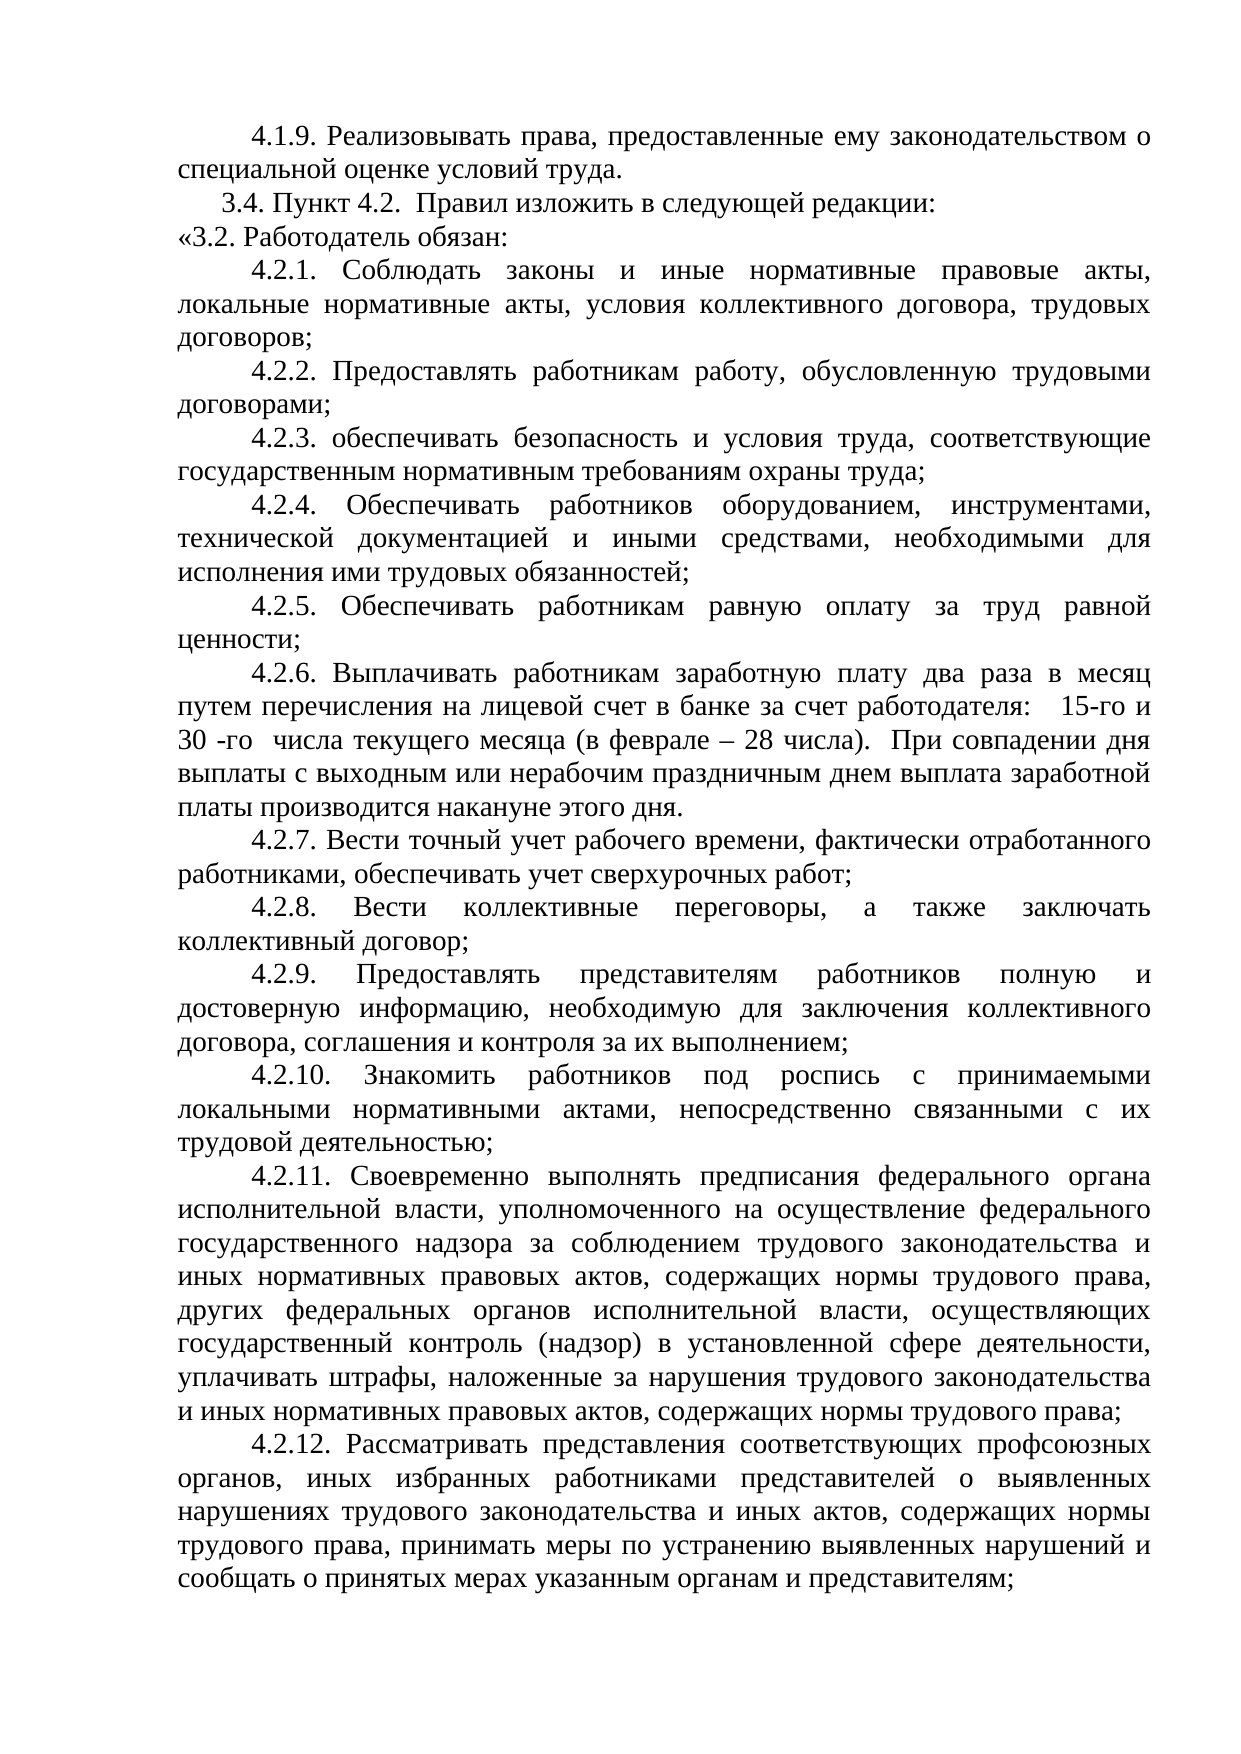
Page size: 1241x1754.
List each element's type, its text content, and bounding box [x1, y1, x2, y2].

text 4.2.3. обеспечивать безопасность и условия труда, соответствующие государственным нормативным требованиям охраны труда; [177, 420, 1152, 487]
text «3.2. Работодатель обязан: [177, 219, 1152, 252]
text 4.2.2. Предоставлять работникам работу, обусловленную трудовыми договорами; [177, 353, 1152, 420]
text 4.2.12. Рассматривать представления соответствующих профсоюзных органов, иных избранных работниками представителей о выявленных нарушениях трудового законодательства и иных актов, содержащих нормы трудового права, принимать меры по устранению выявленных нарушений и сообщать о принятых мерах указанным органам и представителям; [177, 1426, 1152, 1594]
text 3.4. Пункт 4.2. Правил изложить в следующей редакции: [177, 185, 1152, 219]
text 4.2.6. Выплачивать работникам заработную плату два раза в месяц путем перечисления на лицевой счет в банке за счет работодателя: 15-го и 30 -го числа текущего месяца (в феврале – 28 числа). При совпадении дня выплаты с выходным или нерабочим праздничным днем выплата заработной платы производится накануне этого дня. [177, 655, 1152, 822]
text 4.2.11. Своевременно выполнять предписания федерального органа исполнительной власти, уполномоченного на осуществление федерального государственного надзора за соблюдением трудового законодательства и иных нормативных правовых актов, содержащих нормы трудового права, других федеральных органов исполнительной власти, осуществляющих государственный контроль (надзор) в установленной сфере деятельности, уплачивать штрафы, наложенные за нарушения трудового законодательства и иных нормативных правовых актов, содержащих нормы трудового права; [177, 1158, 1152, 1426]
text 4.2.8. Вести коллективные переговоры, а также заключать коллективный договор; [177, 889, 1152, 957]
text 4.2.4. Обеспечивать работников оборудованием, инструментами, технической документацией и иными средствами, необходимыми для исполнения ими трудовых обязанностей; [177, 487, 1152, 588]
text 4.2.5. Обеспечивать работникам равную оплату за труд равной ценности; [177, 588, 1152, 655]
text 4.2.10. Знакомить работников под роспись с принимаемыми локальными нормативными актами, непосредственно связанными с их трудовой деятельностью; [177, 1057, 1152, 1158]
text 4.1.9. Реализовывать права, предоставленные ему законодательством о специальной оценке условий труда. [177, 118, 1152, 185]
text 4.2.7. Вести точный учет рабочего времени, фактически отработанного работниками, обеспечивать учет сверхурочных работ; [177, 822, 1152, 889]
text 4.2.9. Предоставлять представителям работников полную и достоверную информацию, необходимую для заключения коллективного договора, соглашения и контроля за их выполнением; [177, 957, 1152, 1057]
text 4.2.1. Соблюдать законы и иные нормативные правовые акты, локальные нормативные акты, условия коллективного договора, трудовых договоров; [177, 252, 1152, 353]
